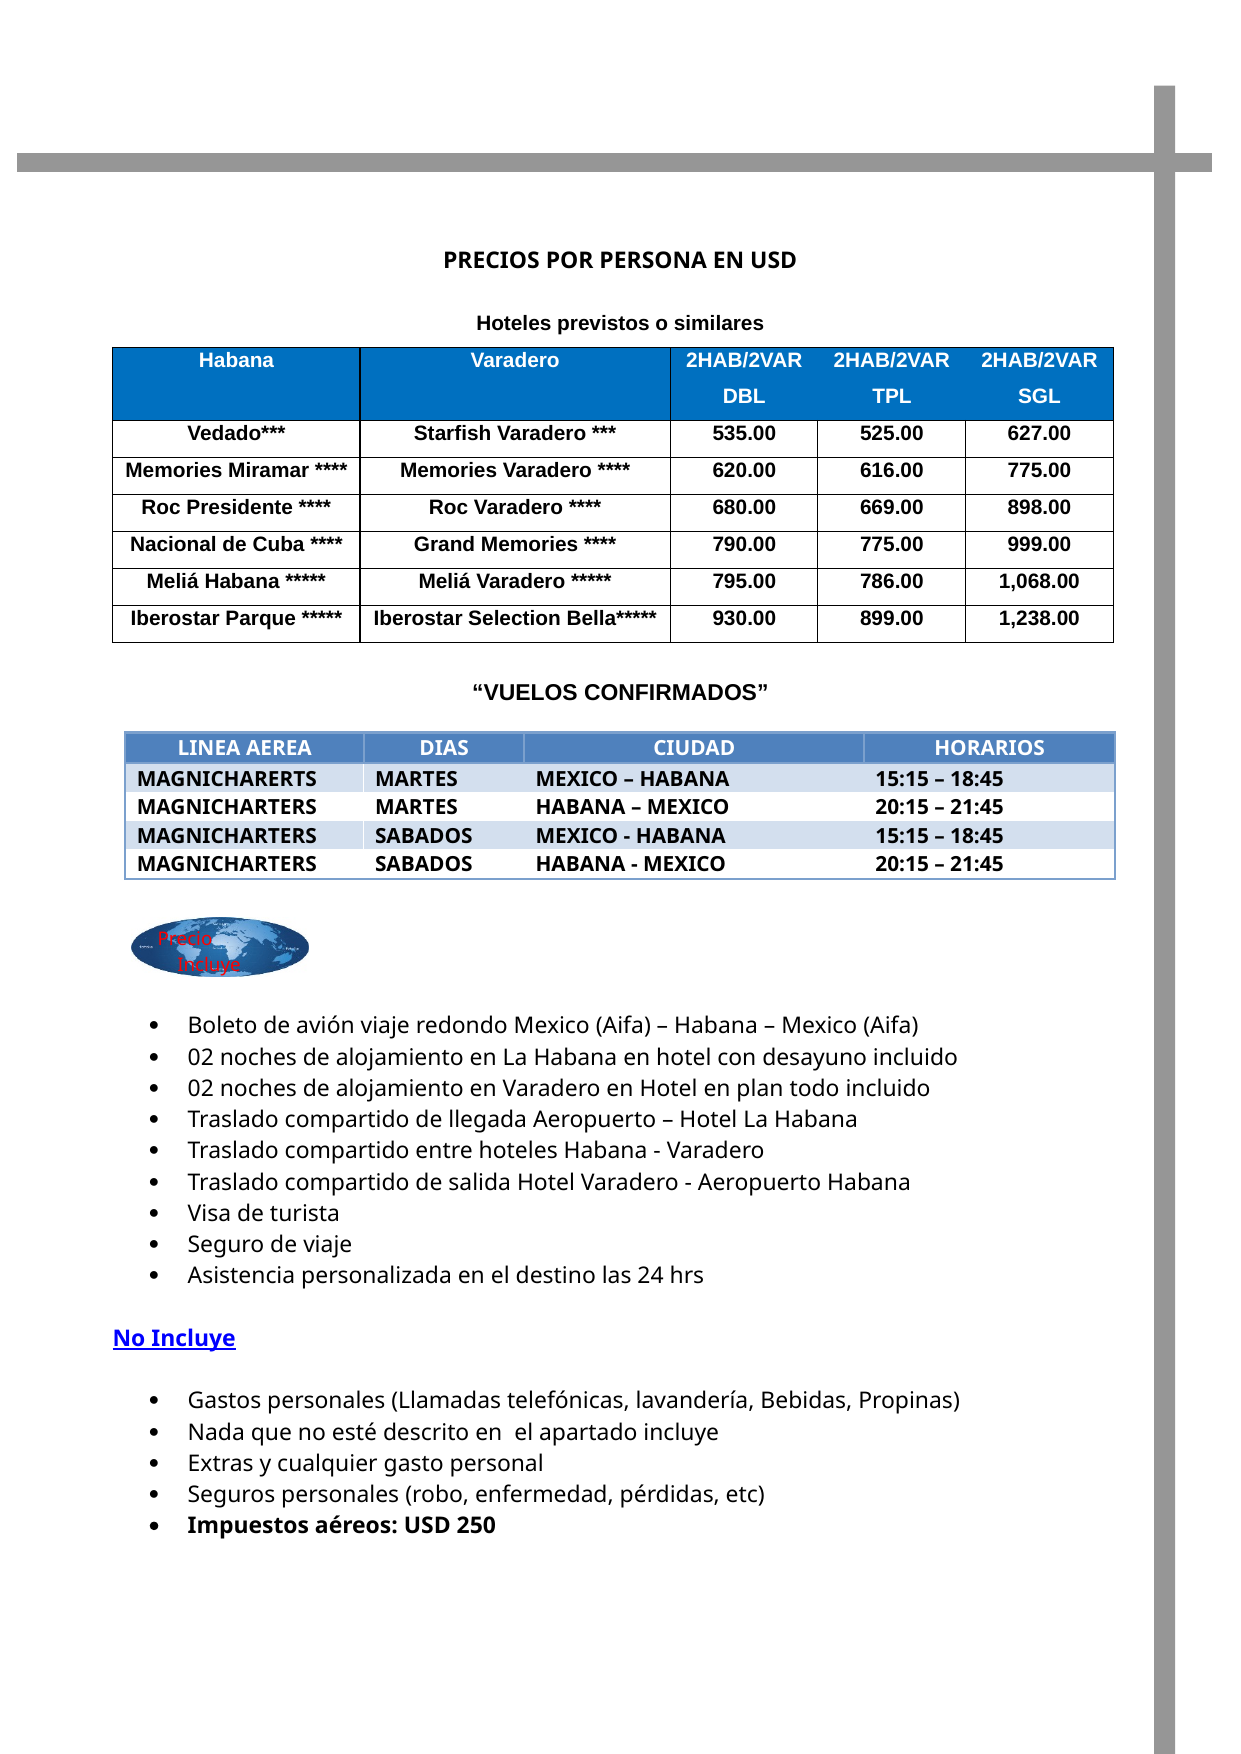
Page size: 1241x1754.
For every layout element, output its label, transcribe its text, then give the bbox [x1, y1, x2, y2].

table_header CIUDAD [525, 734, 863, 762]
table_cell 999.00 [966, 532, 1113, 568]
table_cell 15:15 – 18:45 [864, 821, 1114, 849]
table_cell 20:15 – 21:45 [864, 849, 1114, 878]
table_cell 680.00 [671, 495, 817, 531]
table_header 2HAB/2VAR DBL [671, 348, 818, 420]
list Extras y cualquier gasto personal [150, 1447, 1128, 1478]
table_cell 795.00 [671, 569, 817, 605]
table_cell 535.00 [671, 421, 817, 457]
table_cell Iberostar Selection Bella***** [361, 606, 670, 642]
table_header DIAS [365, 734, 523, 762]
list Seguro de viaje [150, 1228, 1128, 1259]
table_cell 775.00 [966, 458, 1113, 494]
list Traslado compartido de salida Hotel Varadero - Aeropuerto Habana [150, 1166, 1128, 1197]
table_cell 1,068.00 [966, 569, 1113, 605]
list 02 noches de alojamiento en Varadero en Hotel en plan todo incluido [150, 1072, 1128, 1103]
table_cell HABANA – MEXICO [524, 793, 864, 821]
table_cell MARTES [364, 793, 524, 821]
table_cell 899.00 [818, 606, 965, 642]
table_cell 898.00 [966, 495, 1113, 531]
text Hoteles previstos o similares [112, 311, 1128, 335]
table_cell MEXICO – HABANA [524, 764, 864, 792]
table_cell MAGNICHARTERS [126, 821, 363, 849]
list Gastos personales (Llamadas telefónicas, lavandería, Bebidas, Propinas) [150, 1384, 1128, 1416]
table_cell SABADOS [364, 849, 524, 878]
table_cell Vedado*** [113, 421, 359, 457]
table_cell Nacional de Cuba **** [113, 532, 359, 568]
table_cell Memories Varadero **** [361, 458, 670, 494]
text PRECIOS POR PERSONA EN USD [112, 244, 1128, 275]
list Seguros personales (robo, enfermedad, pérdidas, etc) [150, 1478, 1128, 1509]
list Asistencia personalizada en el destino las 24 hrs [150, 1259, 1128, 1291]
table_cell SABADOS [364, 821, 524, 849]
table_cell HABANA - MEXICO [524, 849, 864, 878]
table_cell Meliá Varadero ***** [361, 569, 670, 605]
list 02 noches de alojamiento en La Habana en hotel con desayuno incluido [150, 1041, 1128, 1072]
table_header HORARIOS [865, 734, 1114, 762]
text “VUELOS CONFIRMADOS” [112, 679, 1128, 705]
table_header LINEA AEREA [126, 734, 363, 762]
picture [131, 917, 309, 977]
table_cell 669.00 [818, 495, 965, 531]
table_cell MARTES [364, 764, 524, 792]
table_cell Iberostar Parque ***** [113, 606, 359, 642]
list Traslado compartido de llegada Aeropuerto – Hotel La Habana [150, 1103, 1128, 1134]
table_cell Starfish Varadero *** [361, 421, 670, 457]
table_cell Roc Presidente **** [113, 495, 359, 531]
table_cell 620.00 [671, 458, 817, 494]
list Boleto de avión viaje redondo Mexico (Aifa) – Habana – Mexico (Aifa) [150, 1009, 1128, 1041]
table_header Varadero [361, 348, 670, 420]
table_cell Roc Varadero **** [361, 495, 670, 531]
table_header 2HAB/2VAR TPL [818, 348, 965, 420]
table_cell Meliá Habana ***** [113, 569, 359, 605]
table_cell MEXICO - HABANA [524, 821, 864, 849]
table_cell 525.00 [818, 421, 965, 457]
text No Incluye [112, 1322, 1128, 1353]
list Impuestos aéreos: USD 250 [150, 1509, 1128, 1541]
list Nada que no esté descrito en el apartado incluye [150, 1416, 1128, 1447]
table_cell MAGNICHARERTS [126, 764, 363, 792]
table_header Habana [113, 348, 359, 420]
table_cell 930.00 [671, 606, 817, 642]
table_cell MAGNICHARTERS [126, 849, 363, 878]
table_cell 786.00 [818, 569, 965, 605]
table_cell 15:15 – 18:45 [864, 764, 1114, 792]
table_cell 775.00 [818, 532, 965, 568]
table_cell 20:15 – 21:45 [864, 793, 1114, 821]
table_cell 1,238.00 [966, 606, 1113, 642]
table_cell 790.00 [671, 532, 817, 568]
table_cell Grand Memories **** [361, 532, 670, 568]
table_cell 627.00 [966, 421, 1113, 457]
list Visa de turista [150, 1197, 1128, 1228]
table_cell 616.00 [818, 458, 965, 494]
table_cell MAGNICHARTERS [126, 793, 363, 821]
table_header 2HAB/2VAR SGL [965, 348, 1113, 420]
table_cell Memories Miramar **** [113, 458, 359, 494]
list Traslado compartido entre hoteles Habana - Varadero [150, 1134, 1128, 1166]
